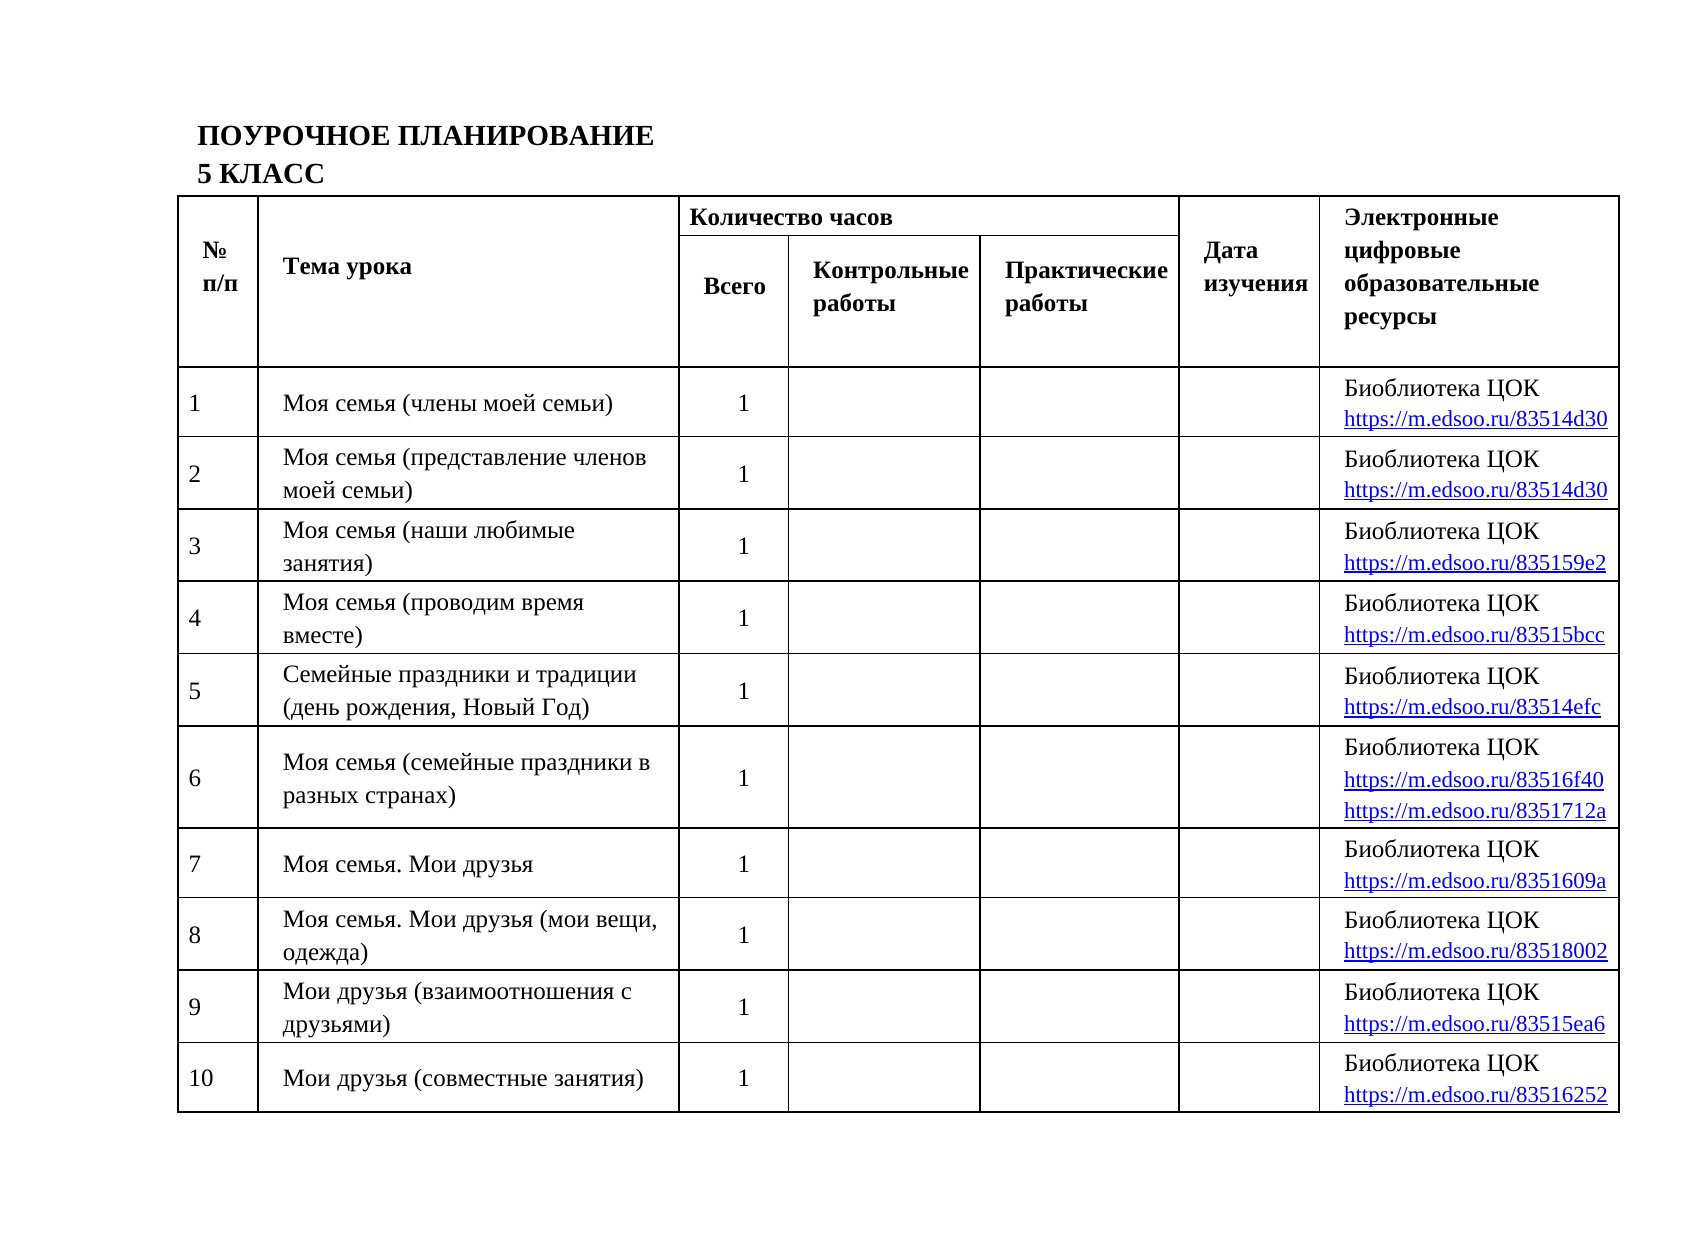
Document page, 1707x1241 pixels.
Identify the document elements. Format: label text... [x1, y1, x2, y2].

table_cell 3 [179, 510, 257, 580]
table_cell [1180, 582, 1319, 653]
table_cell Биоблиотека ЦОК https://m.edsoo.ru/835159e2 [1320, 510, 1618, 580]
table_header Электронные цифровые образовательные ресурсы [1320, 197, 1618, 366]
table_cell Биоблиотека ЦОК https://m.edsoo.ru/83514d30 [1320, 437, 1618, 508]
table_cell [981, 1043, 1178, 1111]
table_cell 7 [179, 829, 257, 897]
table_cell [1180, 971, 1319, 1042]
table_cell [1180, 510, 1319, 580]
table_cell [981, 582, 1178, 653]
table_cell [789, 829, 979, 897]
table_cell [789, 582, 979, 653]
table_cell [981, 727, 1178, 827]
table_cell [1180, 727, 1319, 827]
table_cell 5 [179, 654, 257, 725]
table_cell 2 [179, 437, 257, 508]
table_cell Биоблиотека ЦОК https://m.edsoo.ru/83515bcc [1320, 582, 1618, 653]
table_cell 10 [179, 1043, 257, 1111]
table_cell [981, 898, 1178, 969]
table_cell Всего [680, 236, 788, 366]
table_cell Моя семья (семейные праздники в разных странах) [259, 727, 678, 827]
table_cell 8 [179, 898, 257, 969]
table_cell [1180, 898, 1319, 969]
table_cell [789, 368, 979, 436]
table_cell Биоблиотека ЦОК https://m.edsoo.ru/83515ea6 [1320, 971, 1618, 1042]
table_cell 1 [680, 510, 788, 580]
table_cell Моя семья (проводим время вместе) [259, 582, 678, 653]
table_cell [981, 971, 1178, 1042]
table_cell 1 [680, 971, 788, 1042]
table_cell Практические работы [981, 236, 1178, 366]
table_cell Биоблиотека ЦОК https://m.edsoo.ru/8351609a [1320, 829, 1618, 897]
table_cell [1180, 437, 1319, 508]
table_cell Мои друзья (взаимоотношения с друзьями) [259, 971, 678, 1042]
table_cell Биоблиотека ЦОК https://m.edsoo.ru/83514efc [1320, 654, 1618, 725]
text 5 КЛАСС [190, 157, 1618, 190]
table_cell 1 [680, 1043, 788, 1111]
table_cell 6 [179, 727, 257, 827]
table_cell Моя семья. Мои друзья (мои вещи, одежда) [259, 898, 678, 969]
table_header Тема урока [259, 197, 678, 366]
table_cell [981, 437, 1178, 508]
table_cell 1 [680, 898, 788, 969]
table_cell 1 [680, 368, 788, 436]
table_cell 1 [680, 582, 788, 653]
table_cell 4 [179, 582, 257, 653]
table_cell [1180, 654, 1319, 725]
table_cell Семейные праздники и традиции (день рождения, Новый Год) [259, 654, 678, 725]
table_cell [789, 727, 979, 827]
table_header Количество часов [680, 197, 1178, 234]
table_cell 1 [680, 829, 788, 897]
table_cell 1 [680, 727, 788, 827]
table_cell Моя семья. Мои друзья [259, 829, 678, 897]
table_cell [981, 368, 1178, 436]
table_cell [981, 654, 1178, 725]
table_cell [1180, 368, 1319, 436]
table_cell Моя семья (наши любимые занятия) [259, 510, 678, 580]
table_cell Моя семья (представление членов моей семьи) [259, 437, 678, 508]
table_cell [1180, 1043, 1319, 1111]
table_cell [789, 510, 979, 580]
table_cell [981, 829, 1178, 897]
table_cell [789, 898, 979, 969]
table_cell [789, 437, 979, 508]
table_cell Моя семья (члены моей семьи) [259, 368, 678, 436]
table_cell 9 [179, 971, 257, 1042]
table_cell [789, 654, 979, 725]
text ПОУРОЧНОЕ ПЛАНИРОВАНИЕ [190, 118, 1618, 152]
table_cell [1180, 829, 1319, 897]
table_cell Мои друзья (совместные занятия) [259, 1043, 678, 1111]
table_cell [981, 510, 1178, 580]
table_cell Биоблиотека ЦОК https://m.edsoo.ru/83518002 [1320, 898, 1618, 969]
table_cell 1 [680, 437, 788, 508]
table_cell Контрольные работы [789, 236, 979, 366]
table_header № п/п [179, 197, 257, 366]
table_cell Биоблиотека ЦОК https://m.edsoo.ru/83516f40 https://m.edsoo.ru/8351712a [1320, 727, 1618, 827]
table_cell Биоблиотека ЦОК https://m.edsoo.ru/83516252 [1320, 1043, 1618, 1111]
table_cell [789, 971, 979, 1042]
table_cell Биоблиотека ЦОК https://m.edsoo.ru/83514d30 [1320, 368, 1618, 436]
table_cell 1 [680, 654, 788, 725]
table_cell [789, 1043, 979, 1111]
table_cell 1 [179, 368, 257, 436]
table_header Дата изучения [1180, 197, 1319, 366]
